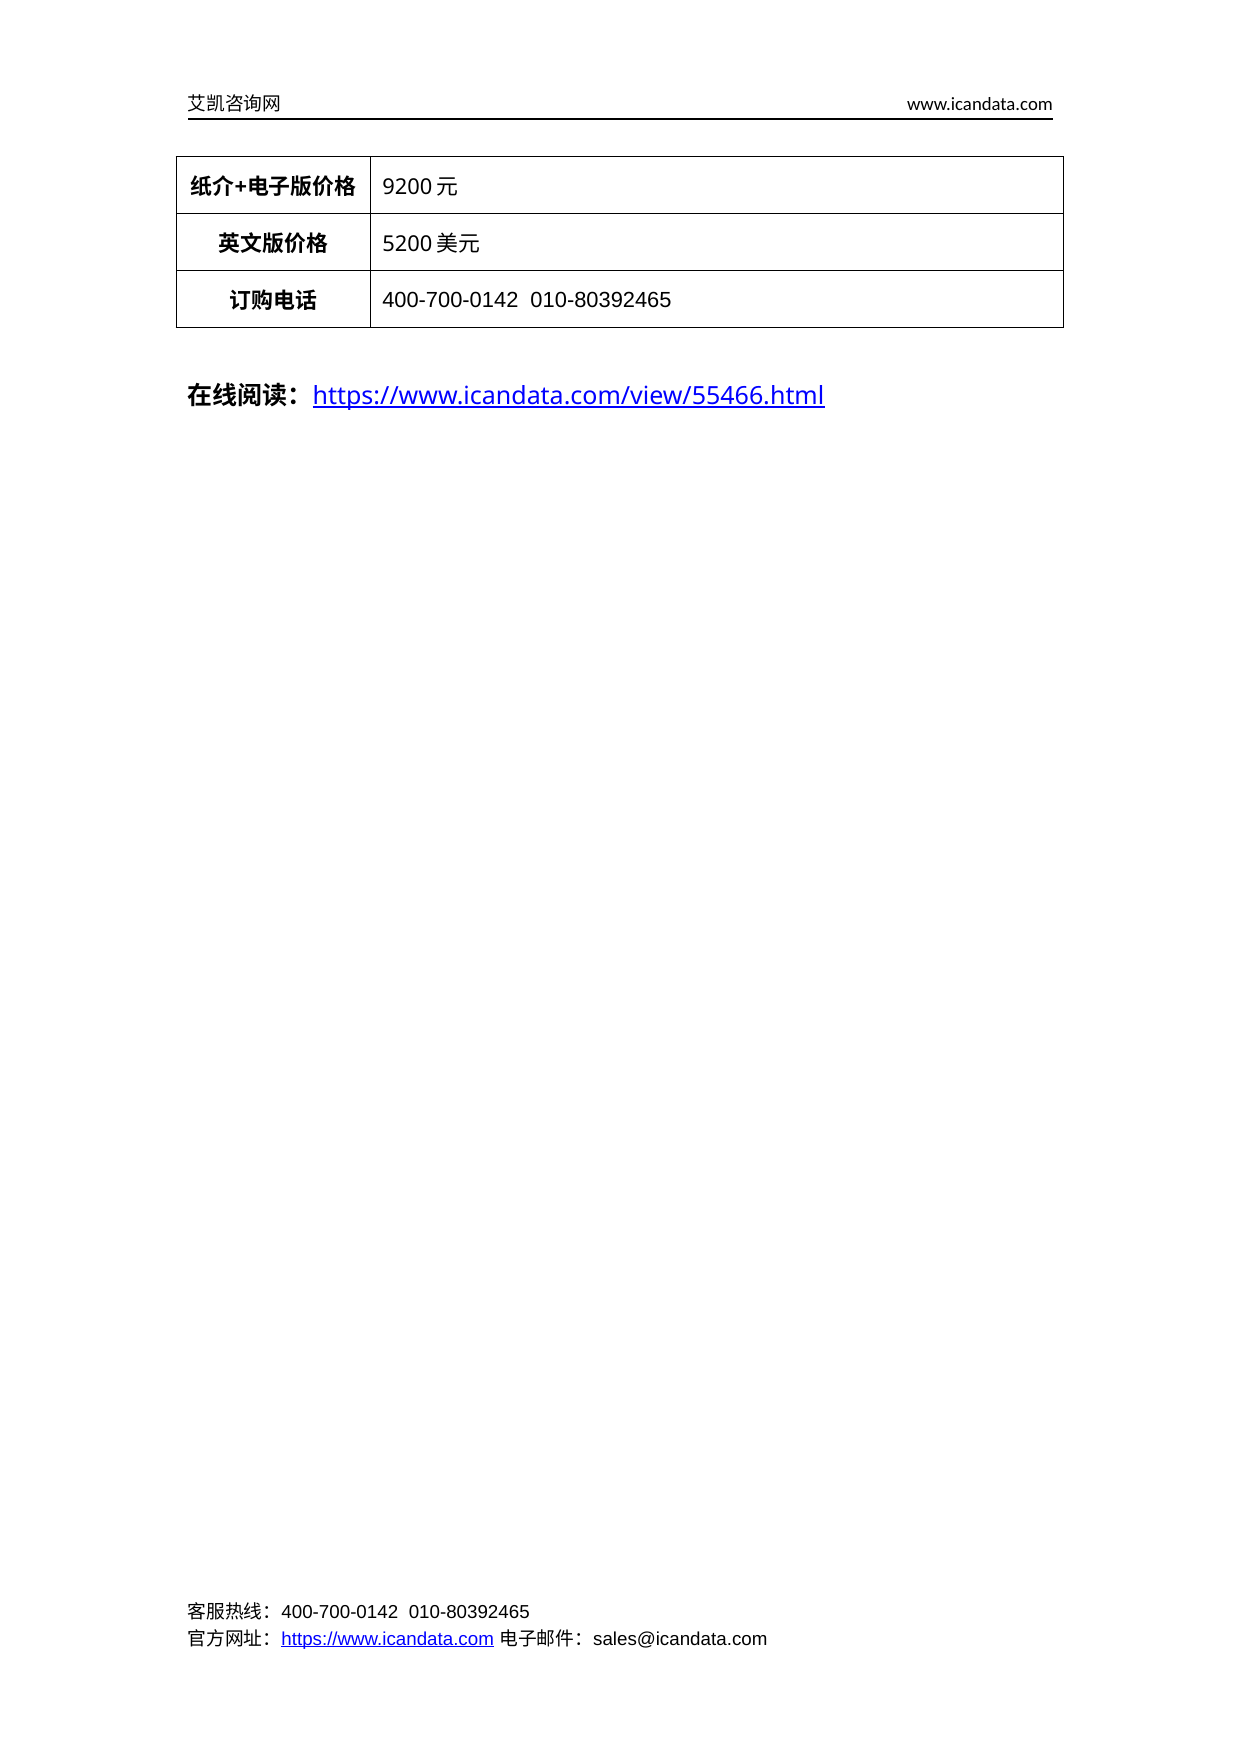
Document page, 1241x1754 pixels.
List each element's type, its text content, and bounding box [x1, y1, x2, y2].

table_cell 400-700-0142 010-80392465 [371, 271, 1063, 327]
text 在线阅读：https://www.icandata.com/view/55466.html [187, 361, 1053, 426]
table_cell 纸介+电子版价格 [177, 157, 370, 213]
table_cell 英文版价格 [177, 214, 370, 270]
table_cell 5200美元 [371, 214, 1063, 270]
table_cell 9200元 [371, 157, 1063, 213]
table_cell 订购电话 [177, 271, 370, 327]
